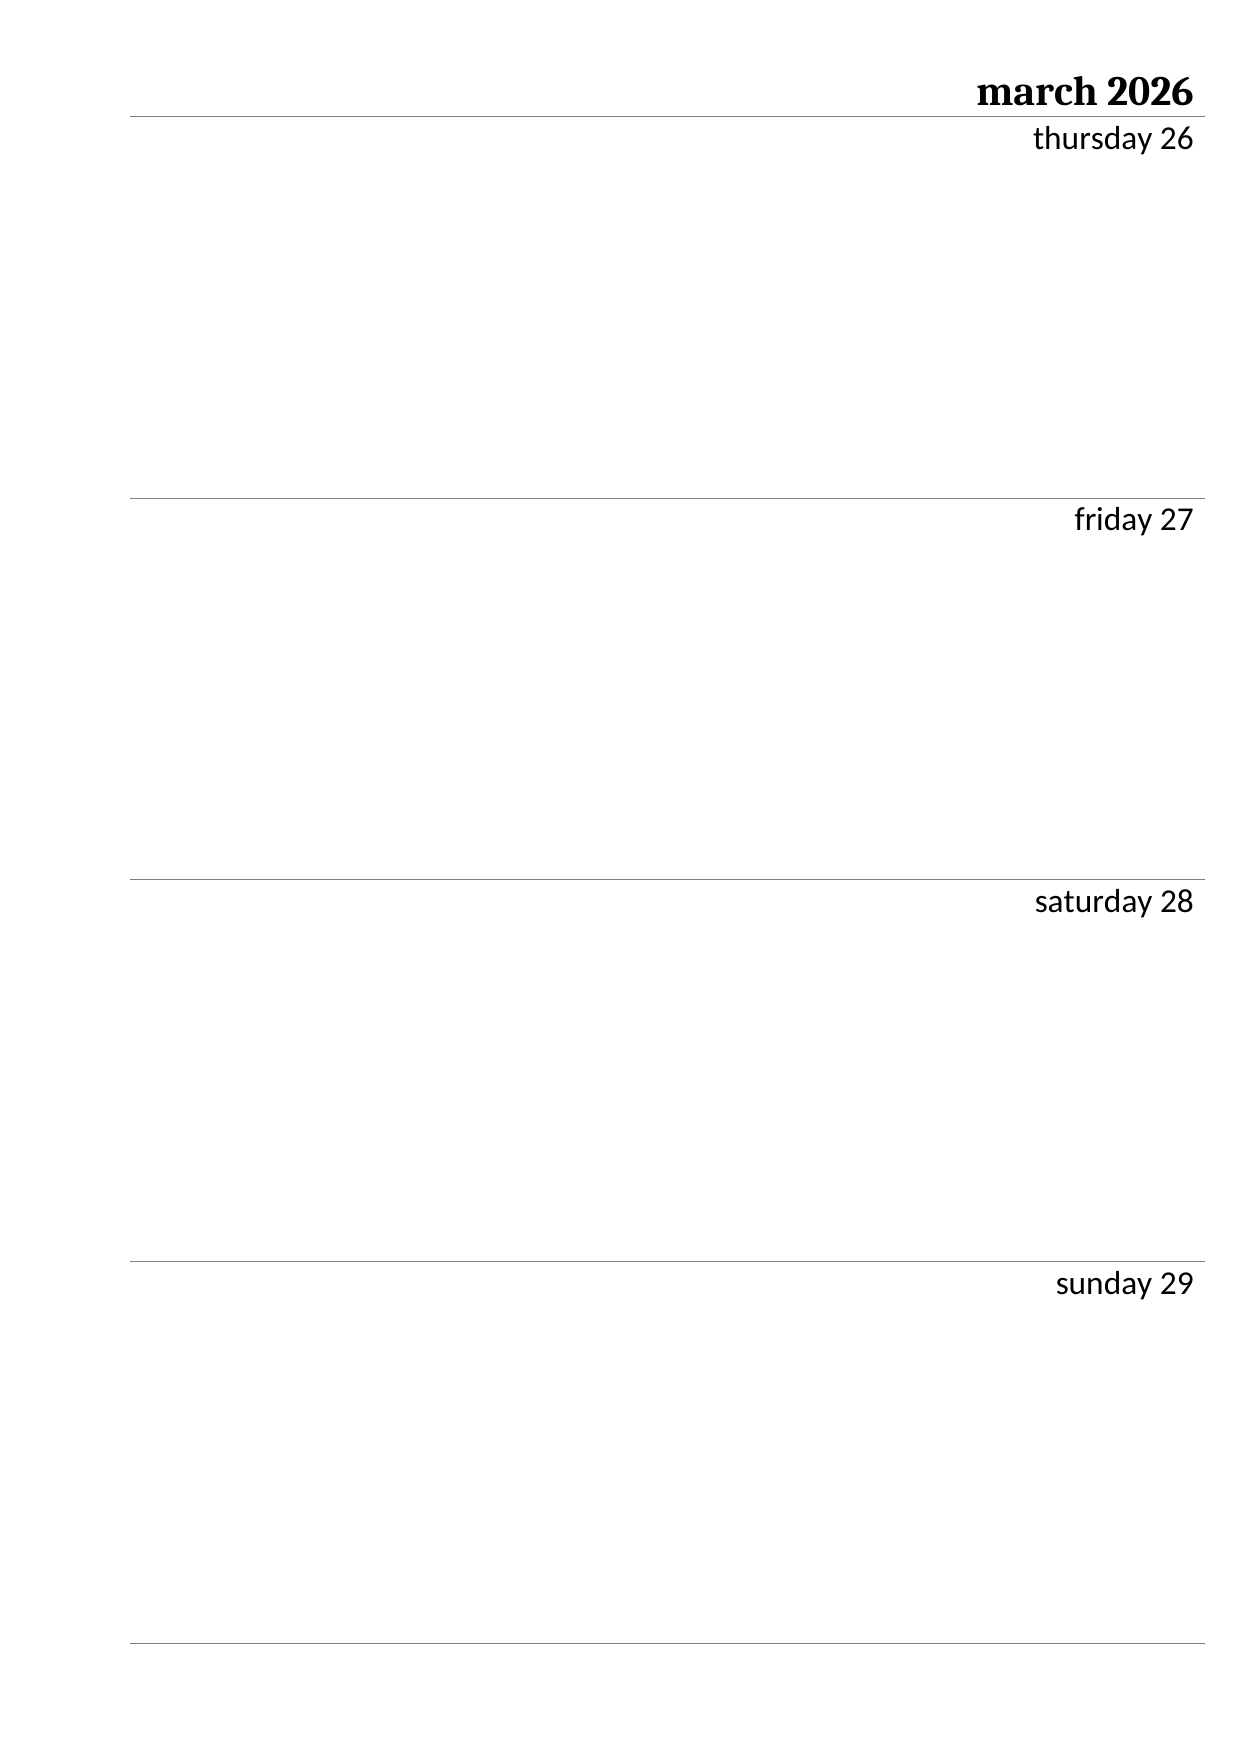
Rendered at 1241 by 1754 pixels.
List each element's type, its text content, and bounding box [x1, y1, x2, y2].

table_cell thursday 26 [130, 117, 1205, 497]
table_header march 2026 [130, 68, 1205, 116]
table_cell saturday 28 [130, 880, 1205, 1261]
table_cell friday 27 [130, 499, 1205, 879]
table_cell sunday 29 [130, 1262, 1205, 1642]
